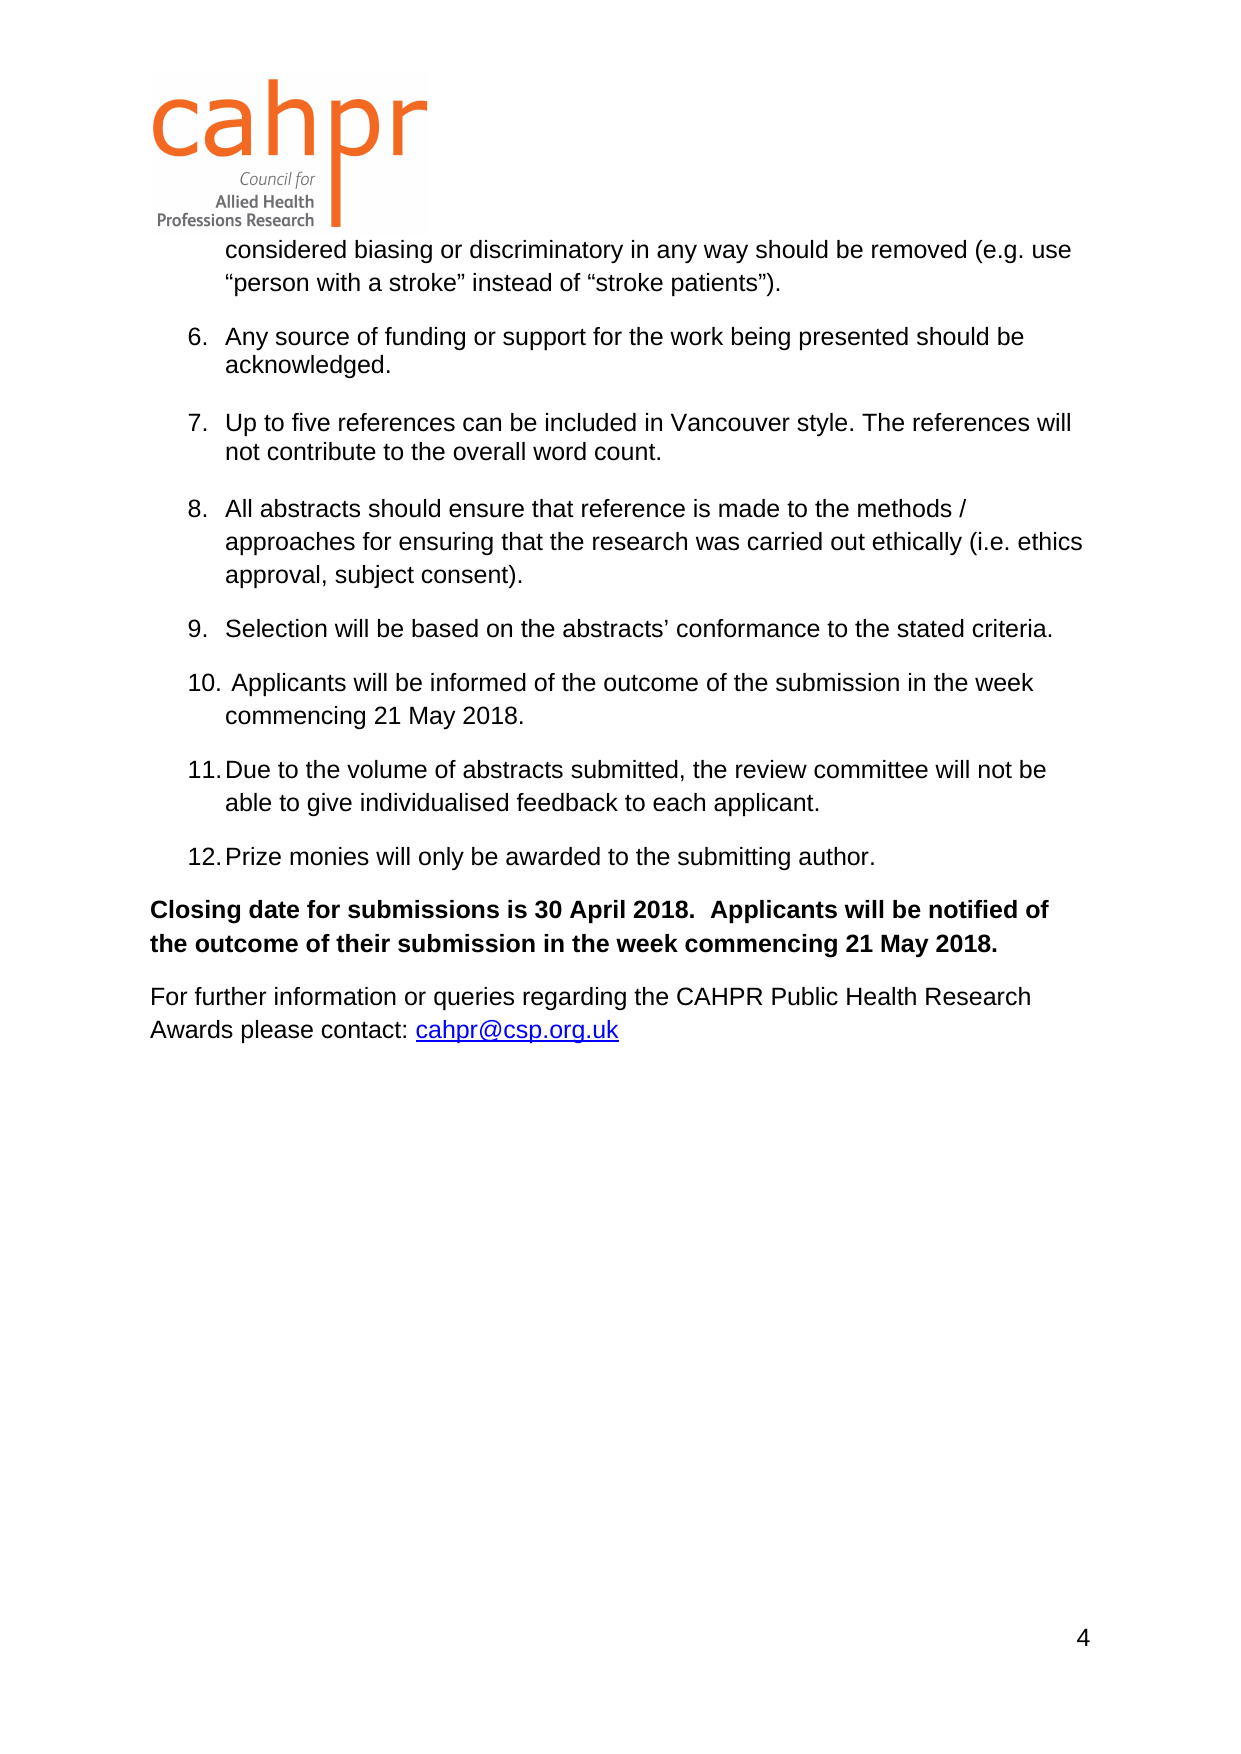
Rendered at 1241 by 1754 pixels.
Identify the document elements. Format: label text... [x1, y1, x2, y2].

list Applicants will be informed of the outcome of the submission in the week commencing 21 May 2018. [187, 668, 1090, 730]
list Prize monies will only be awarded to the submitting author. [187, 842, 1090, 870]
list Any source of funding or support for the work being presented should be acknowledged. [187, 322, 1090, 379]
text For further information or queries regarding the CAHPR Public Health Research Awards please contact: cahpr@csp.org.uk [150, 982, 1090, 1044]
list Selection will be based on the abstracts’ conformance to the stated criteria. [187, 614, 1090, 643]
picture [150, 73, 429, 235]
text Closing date for submissions is 30 April 2018. Applicants will be notified of the outcome of their submission in the week commencing 21 May 2018. [150, 896, 1090, 957]
list All abstracts should ensure that reference is made to the methods / approaches for ensuring that the research was carried out ethically (i.e. ethics approval, subject consent). [187, 494, 1090, 589]
list Up to five references can be included in Vancouver style. The references will not contribute to the overall word count. [187, 408, 1090, 465]
list Due to the volume of abstracts submitted, the review committee will not be able to give individualised feedback to each applicant. [187, 755, 1090, 817]
